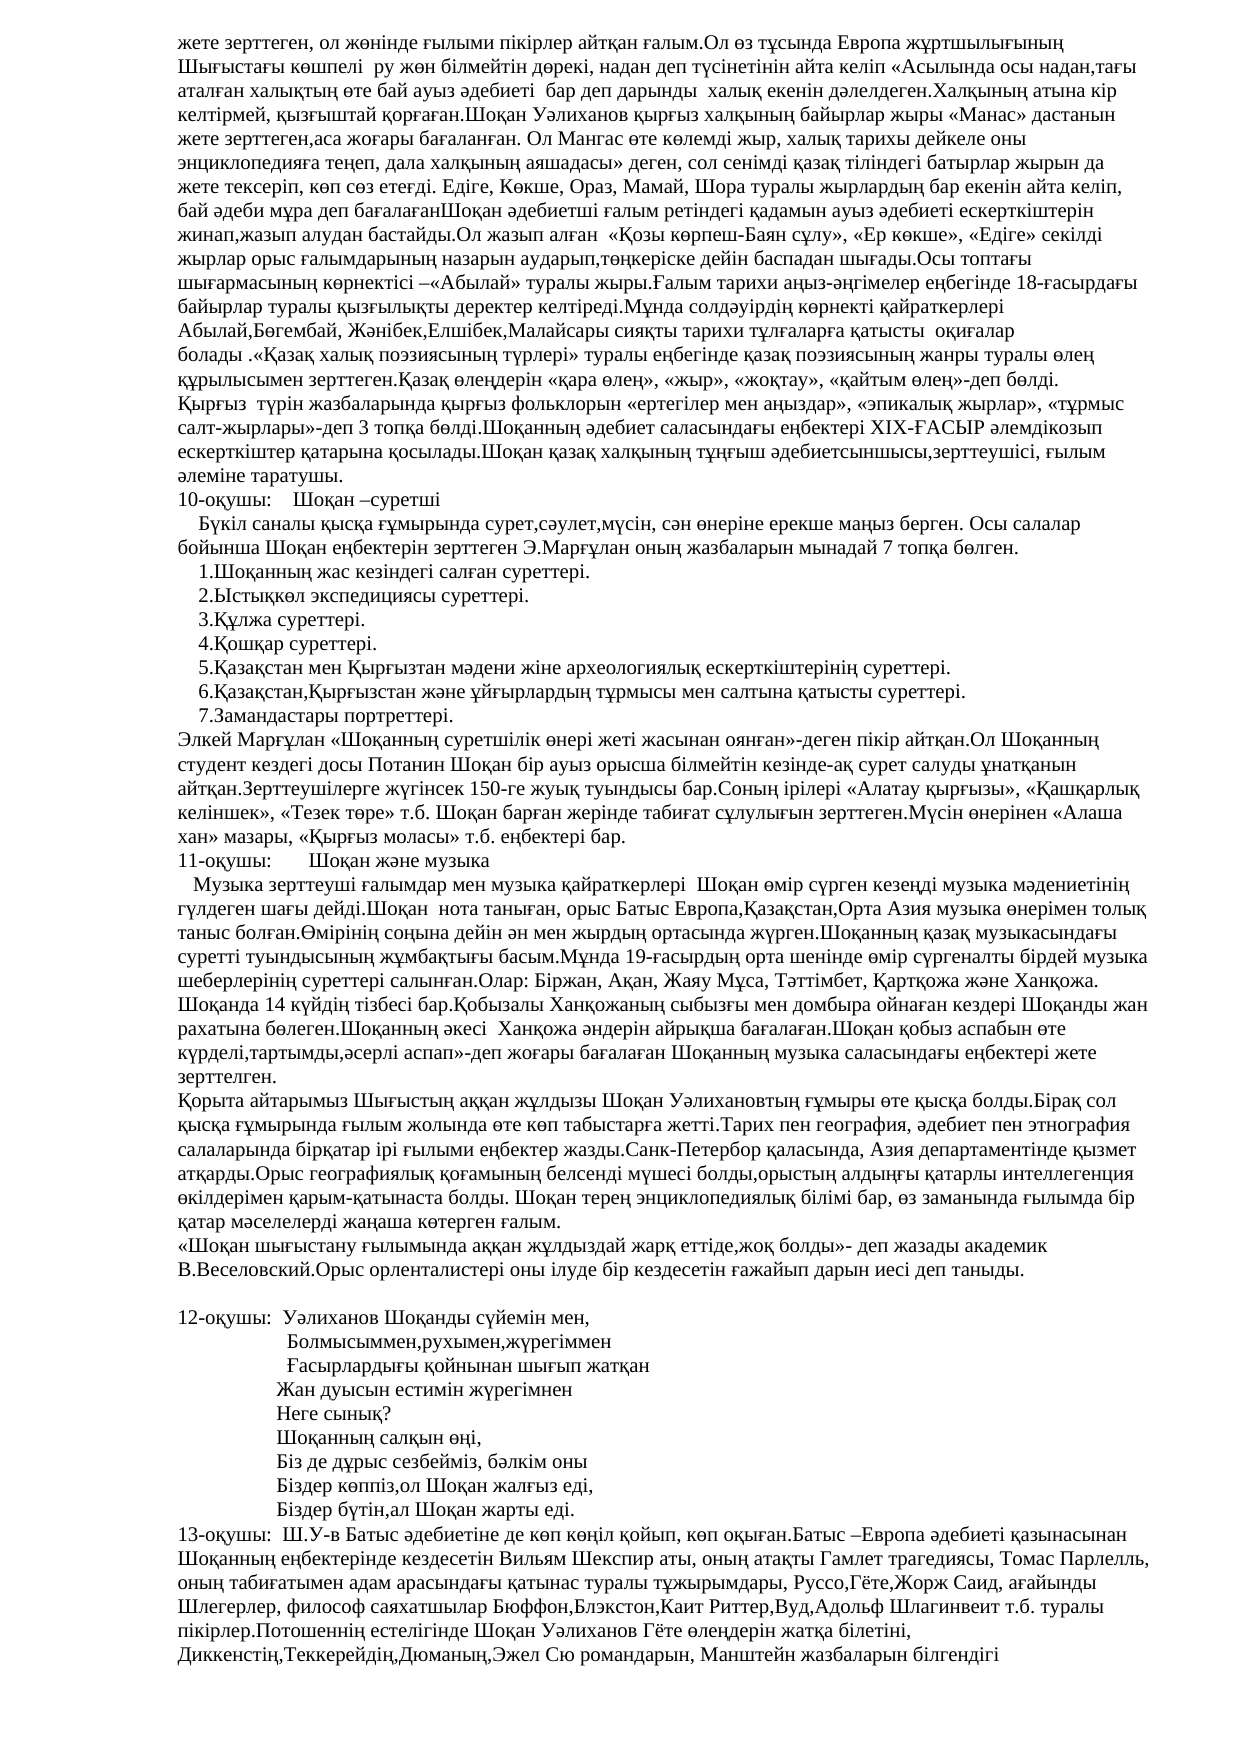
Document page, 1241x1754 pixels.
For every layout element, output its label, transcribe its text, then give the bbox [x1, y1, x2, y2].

text Бүкіл саналы қысқа ғұмырында сурет,сәулет,мүсін, сән өнеріне ерекше маңыз берген. Осы салалар бойынша Шоқан еңбектерін зерттеген Э.Марғұлан оның жазбаларын мынадай 7 топқа бөлген. [177, 511, 1152, 559]
text Жан дуысын естимін жүрегімнен [177, 1377, 1152, 1401]
text Ғасырлардығы қойнынан шығып жатқан [177, 1353, 1152, 1377]
text 2.Ыстықкөл экспедициясы суреттері. [177, 583, 1152, 607]
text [177, 29, 1152, 391]
text Неге сынық? [177, 1401, 1152, 1425]
text Қырғыз түрін жазбаларында қырғыз фольклорын «ертегілер мен аңыздар», «эпикалық жырлар», «тұрмыс салт-жырлары»-деп 3 топқа бөлді.Шоқанның әдебиет саласындағы еңбектері ХIX-ҒАСЫР әлемдікозып ескерткіштер қатарына қосылады.Шоқан қазақ халқының тұңғыш әдебиетсыншысы,зерттеушісі, ғылым әлеміне таратушы. [177, 391, 1152, 487]
text 6.Қазақстан,Қырғызстан және ұйғырлардың тұрмысы мен салтына қатысты суреттері. [177, 679, 1152, 703]
text Болмысыммен,рухымен,жүрегіммен [177, 1329, 1152, 1353]
text 11-оқушы: Шоқан және музыка [177, 848, 1152, 872]
text 4.Қошқар суреттері. [177, 631, 1152, 655]
text 12-оқушы: Уәлиханов Шоқанды сүйемін мен, [177, 1305, 1152, 1329]
text Музыка зерттеуші ғалымдар мен музыка қайраткерлері Шоқан өмір сүрген кезеңді музыка мәдениетінің гүлдеген шағы дейді.Шоқан нота таныған, орыс Батыс Европа,Қазақстан,Орта Азия музыка өнерімен толық таныс болған.Өмірінің соңына дейін ән мен жырдың ортасында жүрген.Шоқанның қазақ музыкасындағы суретті туындысының жұмбақтығы басым.Мұнда 19-ғасырдың орта шенінде өмір сүргеналты бірдей музыка шеберлерінің суреттері салынған.Олар: Біржан, Ақан, Жаяу Мұса, Тәттімбет, Қартқожа және Ханқожа. [177, 872, 1152, 992]
text Біздер бүтін,ал Шоқан жарты еді. [177, 1497, 1152, 1521]
text Біз де дұрыс сезбейміз, бәлкім оны [177, 1449, 1152, 1473]
text Біздер көппіз,ол Шоқан жалғыз еді, [177, 1473, 1152, 1497]
text «Шоқан шығыстану ғылымында аққан жұлдыздай жарқ еттіде,жоқ болды»- деп жазады академик В.Веселовский.Орыс орленталистері оны ілуде бір кездесетін ғажайып дарын иесі деп таныды. [177, 1233, 1152, 1281]
text 1.Шоқанның жас кезіндегі салған суреттері. [177, 559, 1152, 583]
text 3.Құлжа суреттері. [177, 607, 1152, 631]
text 10-оқушы: Шоқан –суретші [177, 487, 1152, 511]
text Шоқанның салқын өңі, [177, 1425, 1152, 1449]
text 5.Қазақстан мен Қырғызтан мәдени жіне археологиялық ескерткіштерінің суреттері. [177, 655, 1152, 679]
text Элкей Марғұлан «Шоқанның суретшілік өнері жеті жасынан оянған»-деген пікір айтқан.Ол Шоқанның студент кездегі досы Потанин Шоқан бір ауыз орысша білмейтін кезінде-ақ сурет салуды ұнатқанын айтқан.Зерттеушілерге жүгінсек 150-ге жуық туындысы бар.Соның ірілері «Алатау қырғызы», «Қашқарлық келіншек», «Тезек төре» т.б. Шоқан барған жерінде табиғат сұлулығын зерттеген.Мүсін өнерінен «Алаша хан» мазары, «Қырғыз моласы» т.б. еңбектері бар. [177, 727, 1152, 848]
text Қорыта айтарымыз Шығыстың аққан жұлдызы Шоқан Уәлихановтың ғұмыры өте қысқа болды.Бірақ сол қысқа ғұмырында ғылым жолында өте көп табыстарға жетті.Тарих пен география, әдебиет пен этнография салаларында бірқатар ірі ғылыми еңбектер жазды.Санк-Петербор қаласында, Азия департаментінде қызмет атқарды.Орыс географиялық қоғамының белсенді мүшесі болды,орыстың алдыңғы қатарлы интеллегенция өкілдерімен қарым-қатынаста болды. Шоқан терең энциклопедиялық білімі бар, өз заманында ғылымда бір қатар мәселелерді жаңаша көтерген ғалым. [177, 1088, 1152, 1233]
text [177, 1521, 1152, 1666]
text 7.Замандастары портреттері. [177, 703, 1152, 727]
text Шоқанда 14 күйдің тізбесі бар.Қобызалы Ханқожаның сыбызғы мен домбыра ойнаған кездері Шоқанды жан рахатына бөлеген.Шоқанның әкесі Ханқожа әндерін айрықша бағалаған.Шоқан қобыз аспабын өте күрделі,тартымды,әсерлі аспап»-деп жоғары бағалаған Шоқанның музыка саласындағы еңбектері жете зерттелген. [177, 992, 1152, 1088]
